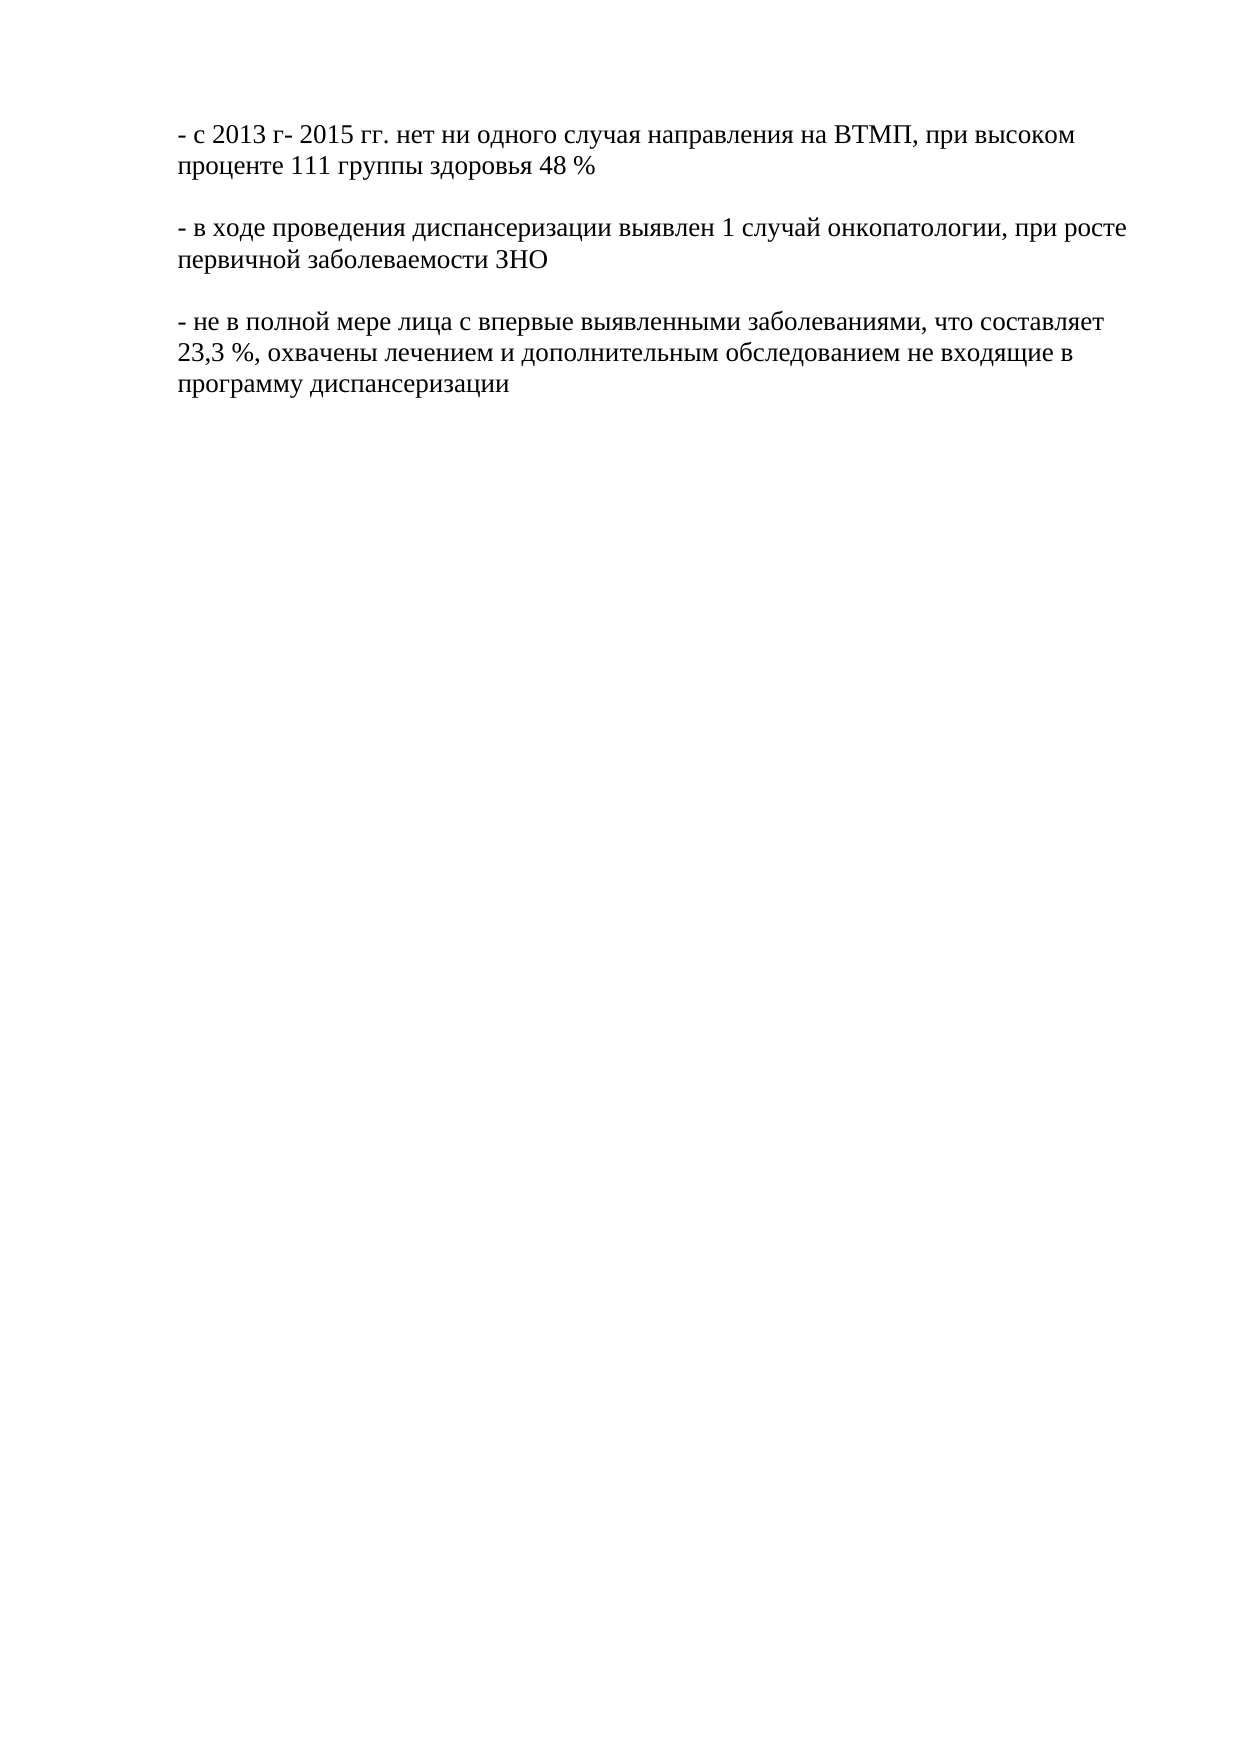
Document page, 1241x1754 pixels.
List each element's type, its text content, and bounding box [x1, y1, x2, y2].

text - не в полной мере лица с впервые выявленными заболеваниями, что составляет 23,3 %, охвачены лечением и дополнительным обследованием не входящие в программу диспансеризации [177, 305, 1152, 398]
text - с 2013 г- 2015 гг. нет ни одного случая направления на ВТМП, при высоком проценте 111 группы здоровья 48 % [177, 118, 1152, 180]
text - в ходе проведения диспансеризации выявлен 1 случай онкопатологии, при росте первичной заболеваемости ЗНО [177, 212, 1152, 274]
